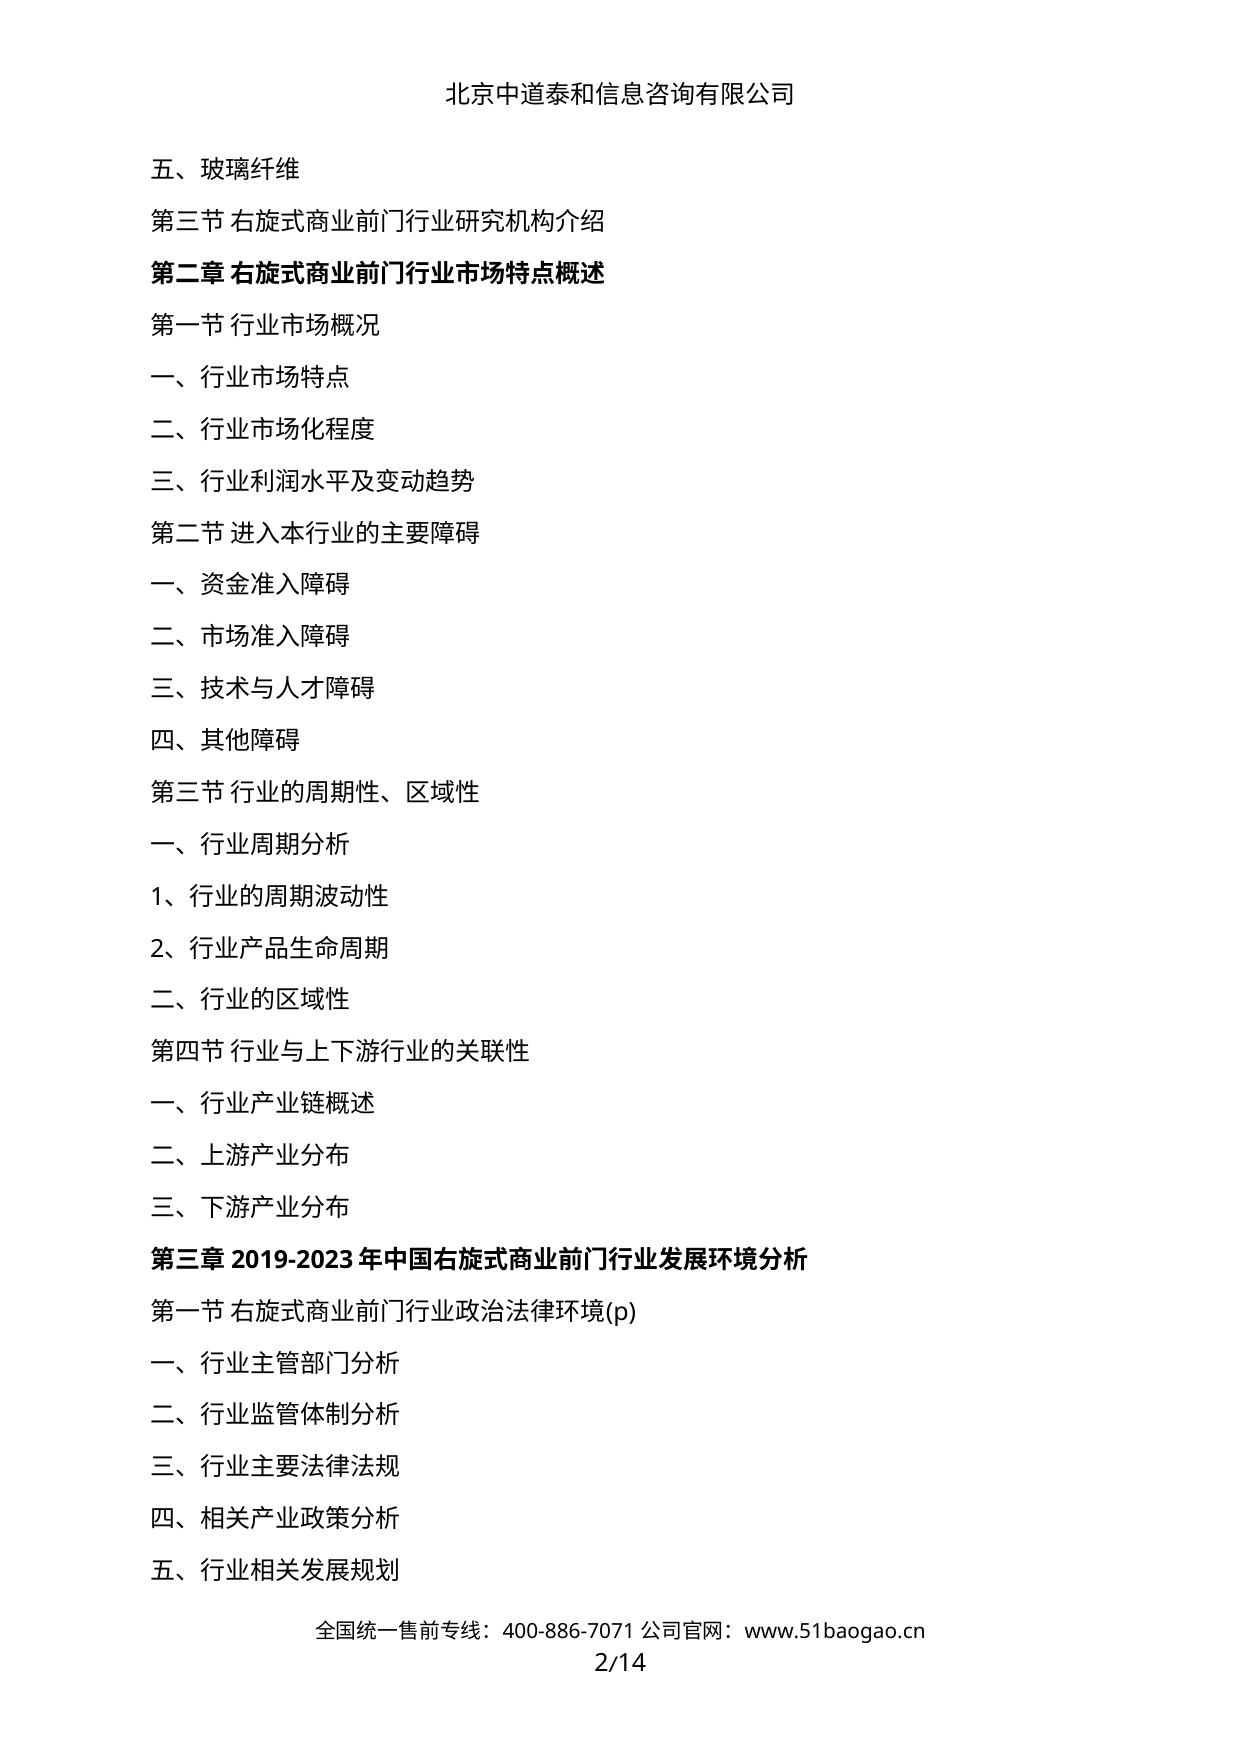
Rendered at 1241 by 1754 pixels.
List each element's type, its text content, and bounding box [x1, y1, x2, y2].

text 二、市场准入障碍 [150, 617, 1090, 653]
text 三、行业利润水平及变动趋势 [150, 461, 1090, 497]
text 三、下游产业分布 [150, 1187, 1090, 1224]
text 第三节 右旋式商业前门行业研究机构介绍 [150, 202, 1090, 238]
text 一、行业市场特点 [150, 357, 1090, 394]
text 第二章 右旋式商业前门行业市场特点概述 [150, 254, 1090, 290]
text 第四节 行业与上下游行业的关联性 [150, 1032, 1090, 1068]
text 二、行业的区域性 [150, 980, 1090, 1016]
text 第三章 2019-2023年中国右旋式商业前门行业发展环境分析 [150, 1239, 1090, 1276]
text 一、资金准入障碍 [150, 565, 1090, 601]
text 三、技术与人才障碍 [150, 669, 1090, 705]
text 四、其他障碍 [150, 721, 1090, 757]
text 二、上游产业分布 [150, 1136, 1090, 1172]
text 一、行业周期分析 [150, 824, 1090, 861]
text 第一节 行业市场概况 [150, 306, 1090, 342]
text 第二节 进入本行业的主要障碍 [150, 513, 1090, 549]
text 2、行业产品生命周期 [150, 928, 1090, 964]
text 第一节 右旋式商业前门行业政治法律环境(p) [150, 1291, 1090, 1327]
text 二、行业监管体制分析 [150, 1395, 1090, 1431]
text 第三节 行业的周期性、区域性 [150, 772, 1090, 809]
text 一、行业产业链概述 [150, 1084, 1090, 1120]
text 1、行业的周期波动性 [150, 876, 1090, 912]
text 五、行业相关发展规划 [150, 1551, 1090, 1587]
text 二、行业市场化程度 [150, 409, 1090, 446]
text 一、行业主管部门分析 [150, 1343, 1090, 1379]
text 五、玻璃纤维 [150, 150, 1090, 186]
text 三、行业主要法律法规 [150, 1447, 1090, 1483]
text 四、相关产业政策分析 [150, 1499, 1090, 1535]
